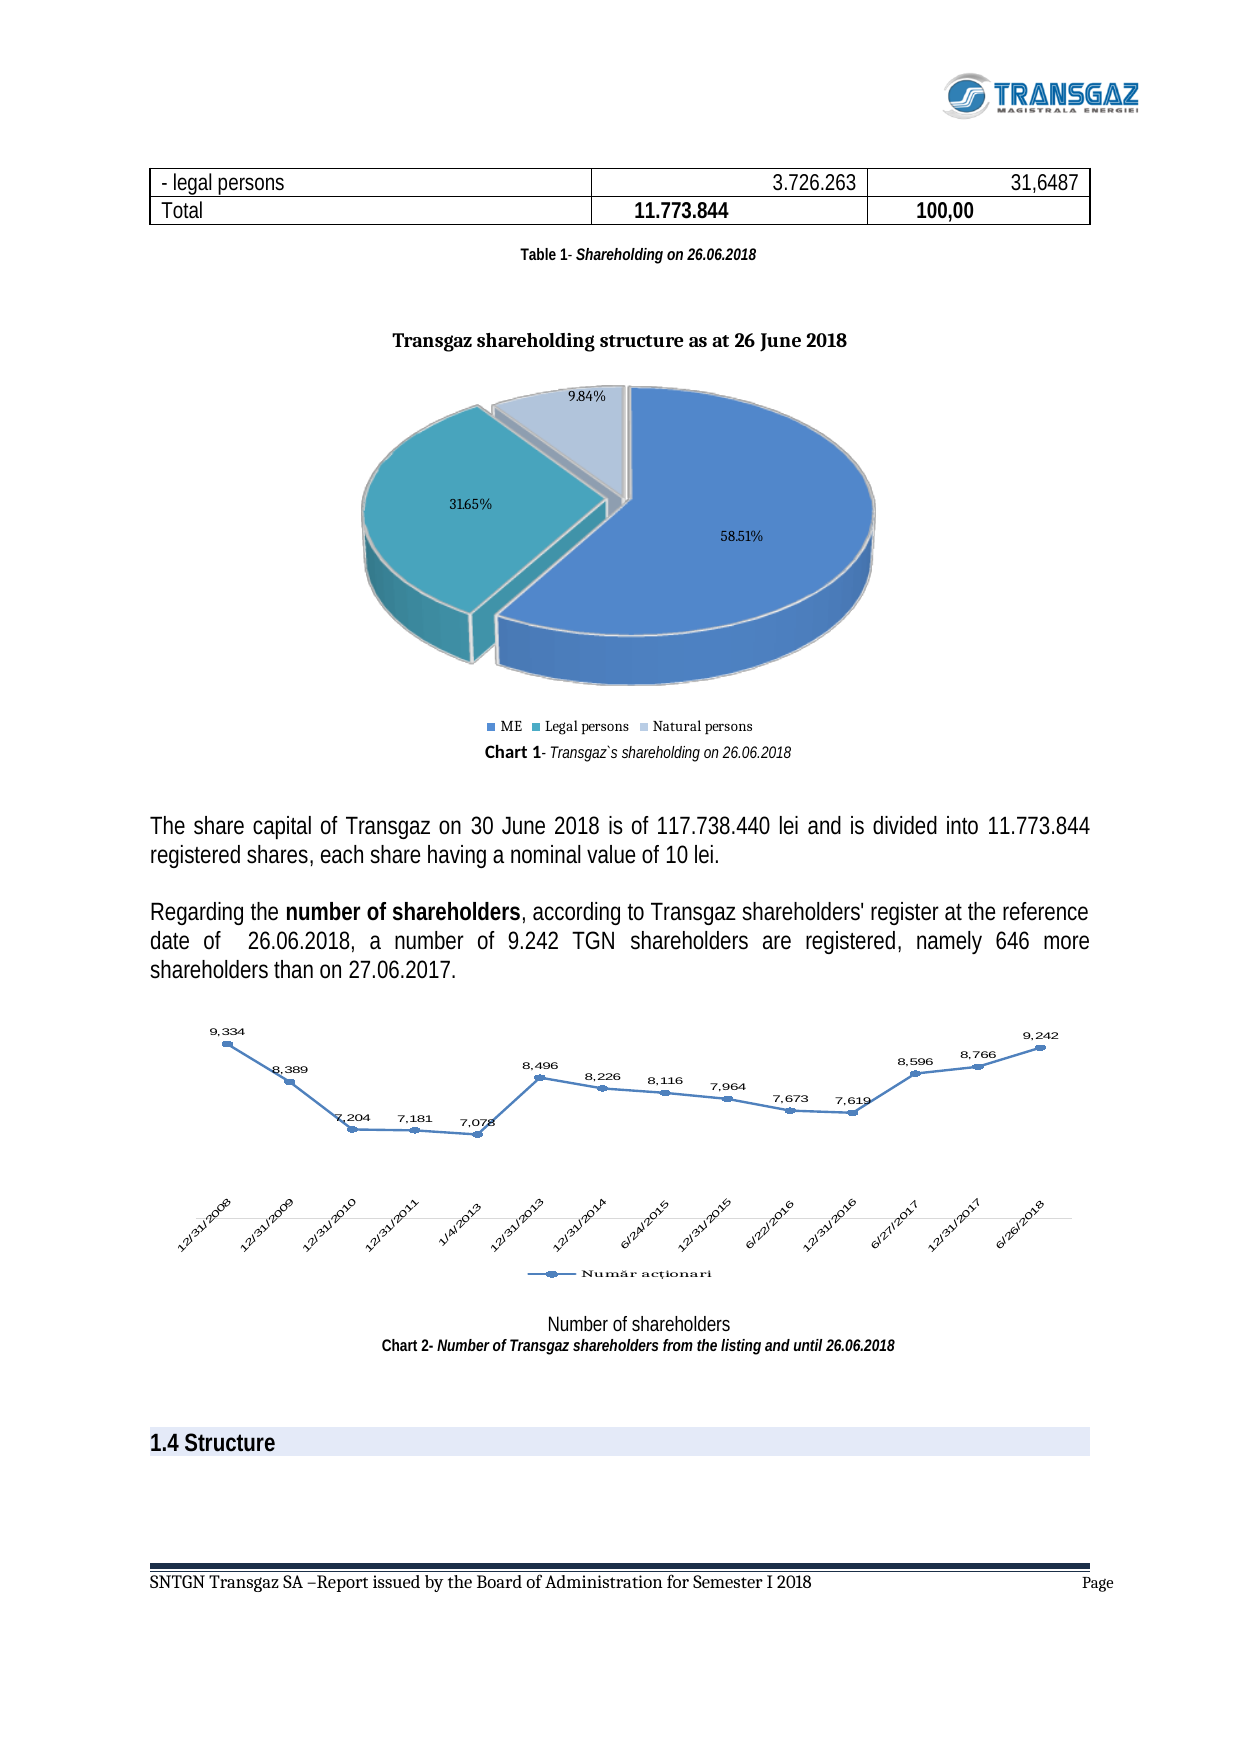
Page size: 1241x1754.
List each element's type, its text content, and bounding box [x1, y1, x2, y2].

text 1.4 Structure [150, 1427, 1090, 1456]
text Table 1- Shareholding on 26.06.2018 [150, 245, 1090, 264]
table_cell 11.773.844 [592, 197, 867, 224]
table_cell 3.726.263 [592, 169, 867, 196]
table_cell 100,00 [868, 197, 1089, 224]
picture [940, 60, 1142, 137]
text Regarding the number of shareholders, according to Transgaz shareholders' register at the reference date of 26.06.2018, a number of 9.242 TGN shareholders are registered, namely 646 more shareholders than on 27.06.2017. [150, 897, 1090, 983]
table_cell Total [151, 197, 591, 224]
text Chart 2- Number of Transgaz shareholders from the listing and until 26.06.2018 [150, 1336, 1090, 1355]
text Chart 1- Transgaz`s shareholding on 26.06.2018 [150, 741, 1090, 763]
text The share capital of Transgaz on 30 June 2018 is of 117.738.440 lei and is divided into 11.773.844 registered shares, each share having a nominal value of 10 lei. [150, 811, 1090, 869]
table_cell 31,6487 [868, 169, 1089, 196]
table_cell - legal persons [151, 169, 591, 196]
text Number of shareholders [150, 1312, 1090, 1336]
